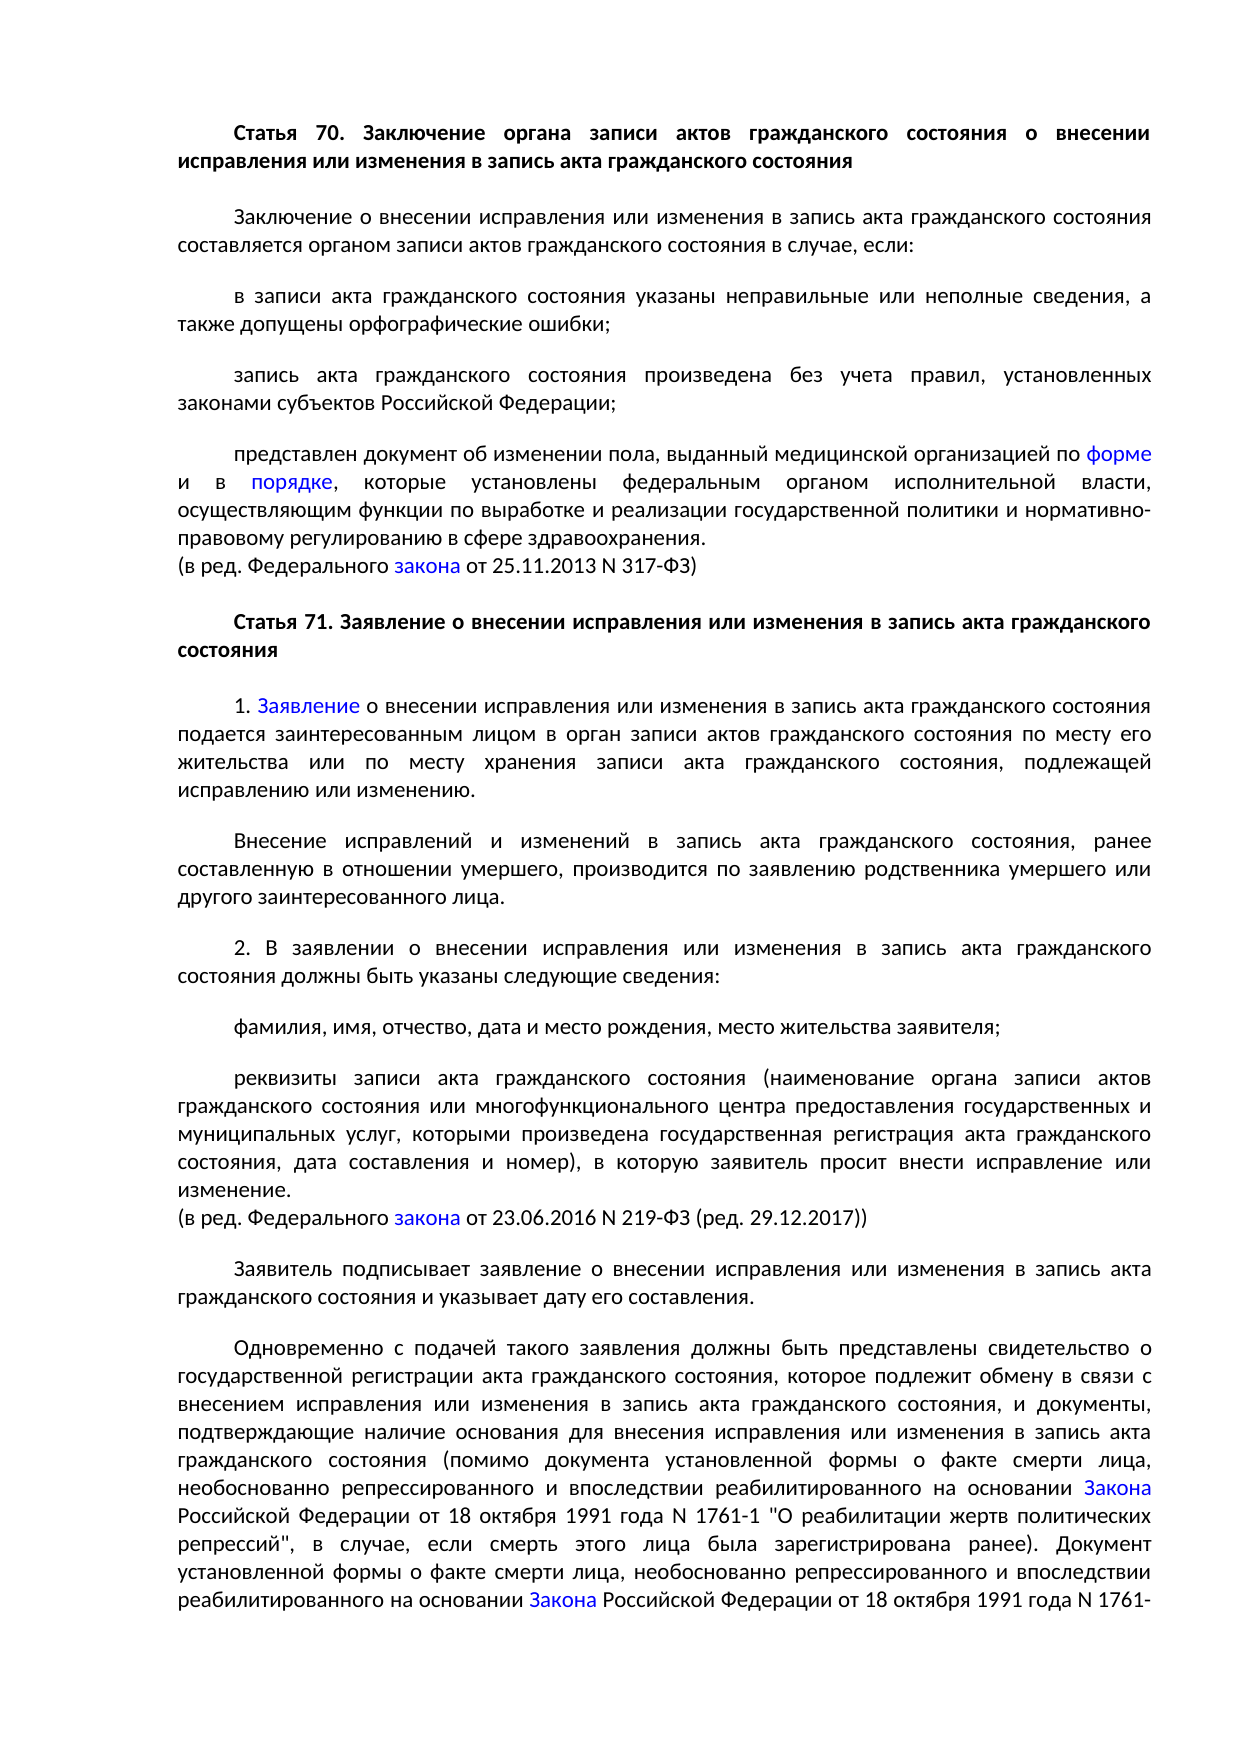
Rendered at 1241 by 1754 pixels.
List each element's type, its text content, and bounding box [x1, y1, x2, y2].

text Заключение о внесении исправления или изменения в запись акта гражданского состояния составляется органом записи актов гражданского состояния в случае, если: [177, 202, 1152, 258]
text в записи акта гражданского состояния указаны неправильные или неполные сведения, а также допущены орфографические ошибки; [177, 281, 1152, 337]
text (в ред. Федерального закона от 23.06.2016 N 219-ФЗ (ред. 29.12.2017)) [177, 1203, 1152, 1231]
text Заявитель подписывает заявление о внесении исправления или изменения в запись акта гражданского состояния и указывает дату его составления. [177, 1254, 1152, 1310]
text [177, 1333, 1152, 1613]
title Статья 71. Заявление о внесении исправления или изменения в запись акта гражданского состояния [177, 607, 1152, 663]
text Внесение исправлений и изменений в запись акта гражданского состояния, ранее составленную в отношении умершего, производится по заявлению родственника умершего или другого заинтересованного лица. [177, 826, 1152, 910]
text 1. Заявление о внесении исправления или изменения в запись акта гражданского состояния подается заинтересованным лицом в орган записи актов гражданского состояния по месту его жительства или по месту хранения записи акта гражданского состояния, подлежащей исправлению или изменению. [177, 691, 1152, 803]
text представлен документ об изменении пола, выданный медицинской организацией по форме и в порядке, которые установлены федеральным органом исполнительной власти, осуществляющим функции по выработке и реализации государственной политики и нормативно-правовому регулированию в сфере здравоохранения. [177, 439, 1152, 551]
text реквизиты записи акта гражданского состояния (наименование органа записи актов гражданского состояния или многофункционального центра предоставления государственных и муниципальных услуг, которыми произведена государственная регистрация акта гражданского состояния, дата составления и номер), в которую заявитель просит внести исправление или изменение. [177, 1063, 1152, 1203]
title Статья 70. Заключение органа записи актов гражданского состояния о внесении исправления или изменения в запись акта гражданского состояния [177, 118, 1152, 174]
text запись акта гражданского состояния произведена без учета правил, установленных законами субъектов Российской Федерации; [177, 360, 1152, 416]
text 2. В заявлении о внесении исправления или изменения в запись акта гражданского состояния должны быть указаны следующие сведения: [177, 933, 1152, 989]
text (в ред. Федерального закона от 25.11.2013 N 317-ФЗ) [177, 551, 1152, 579]
text фамилия, имя, отчество, дата и место рождения, место жительства заявителя; [177, 1012, 1152, 1040]
